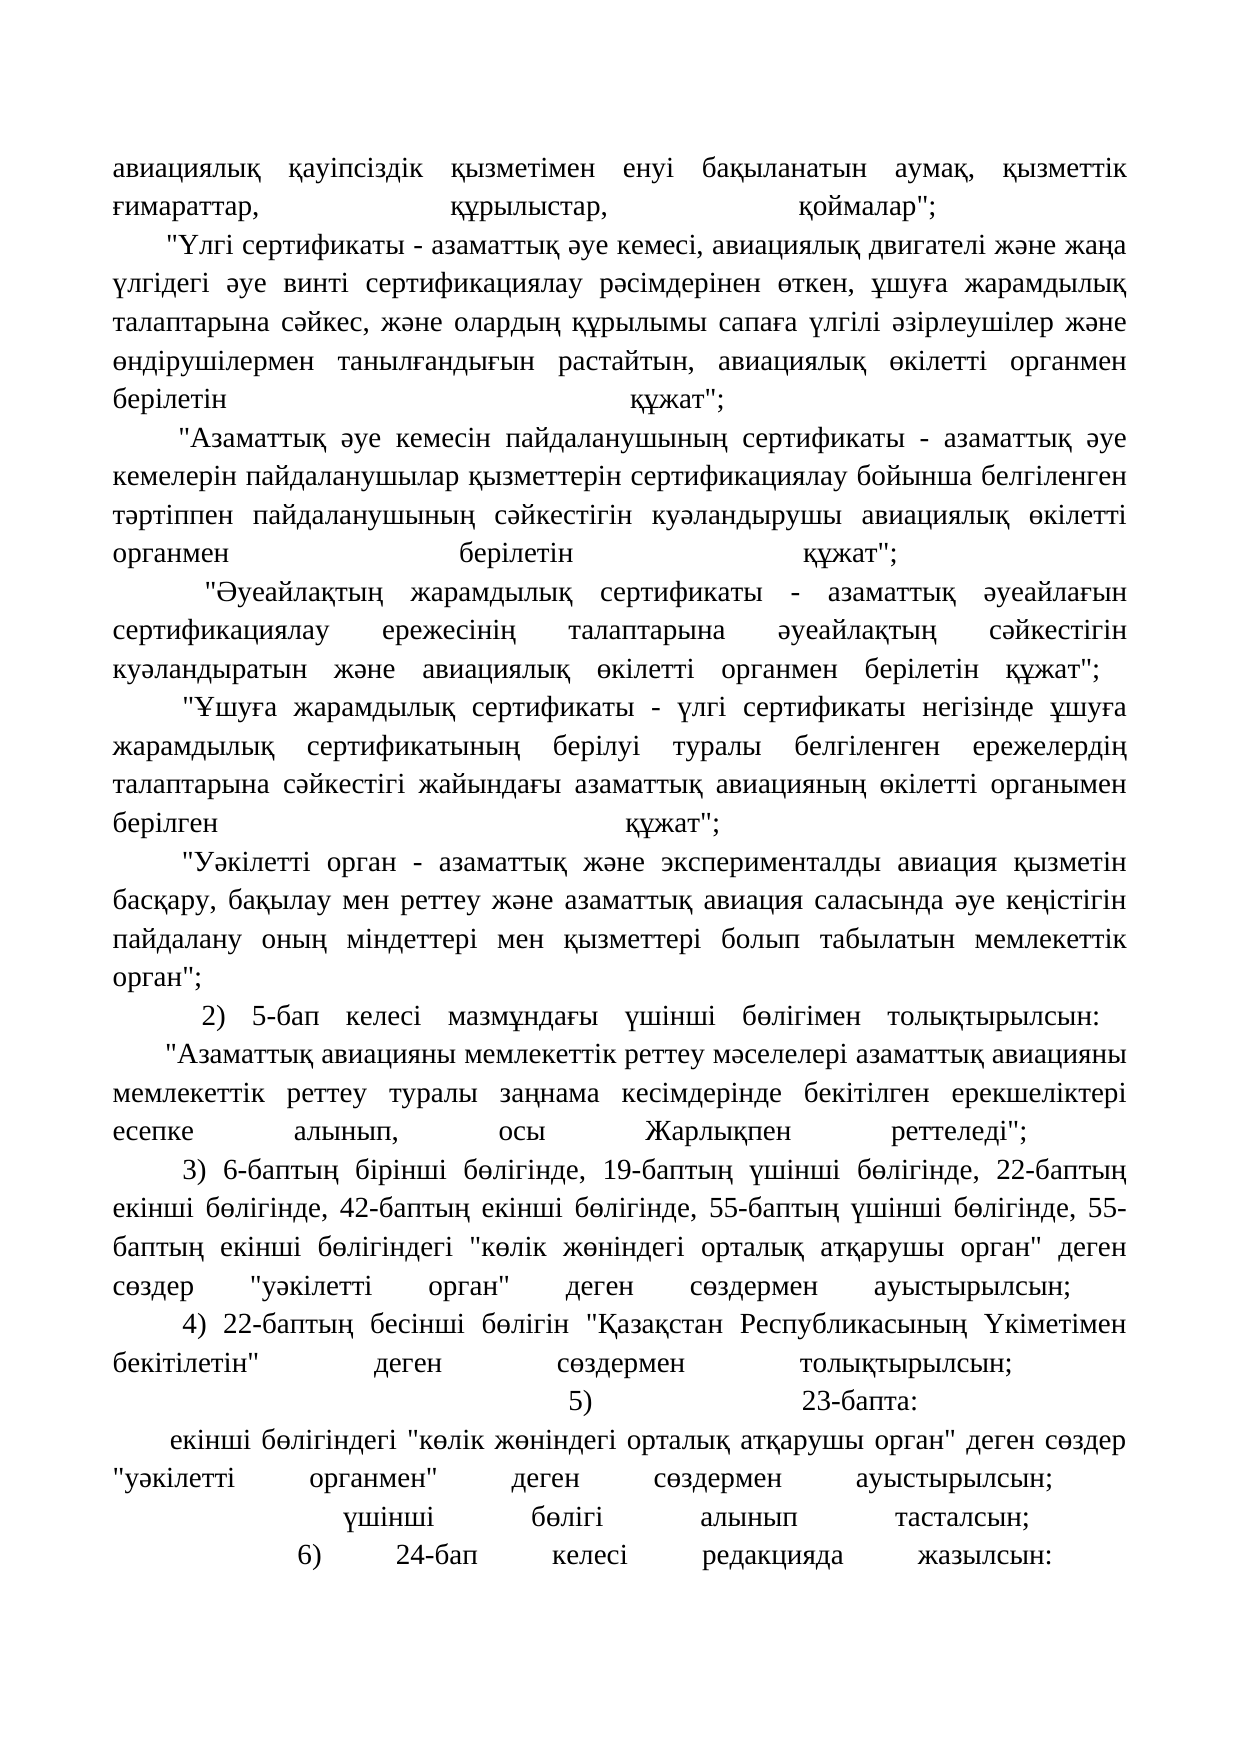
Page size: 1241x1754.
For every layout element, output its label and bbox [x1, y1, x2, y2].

text [112, 150, 1128, 1571]
